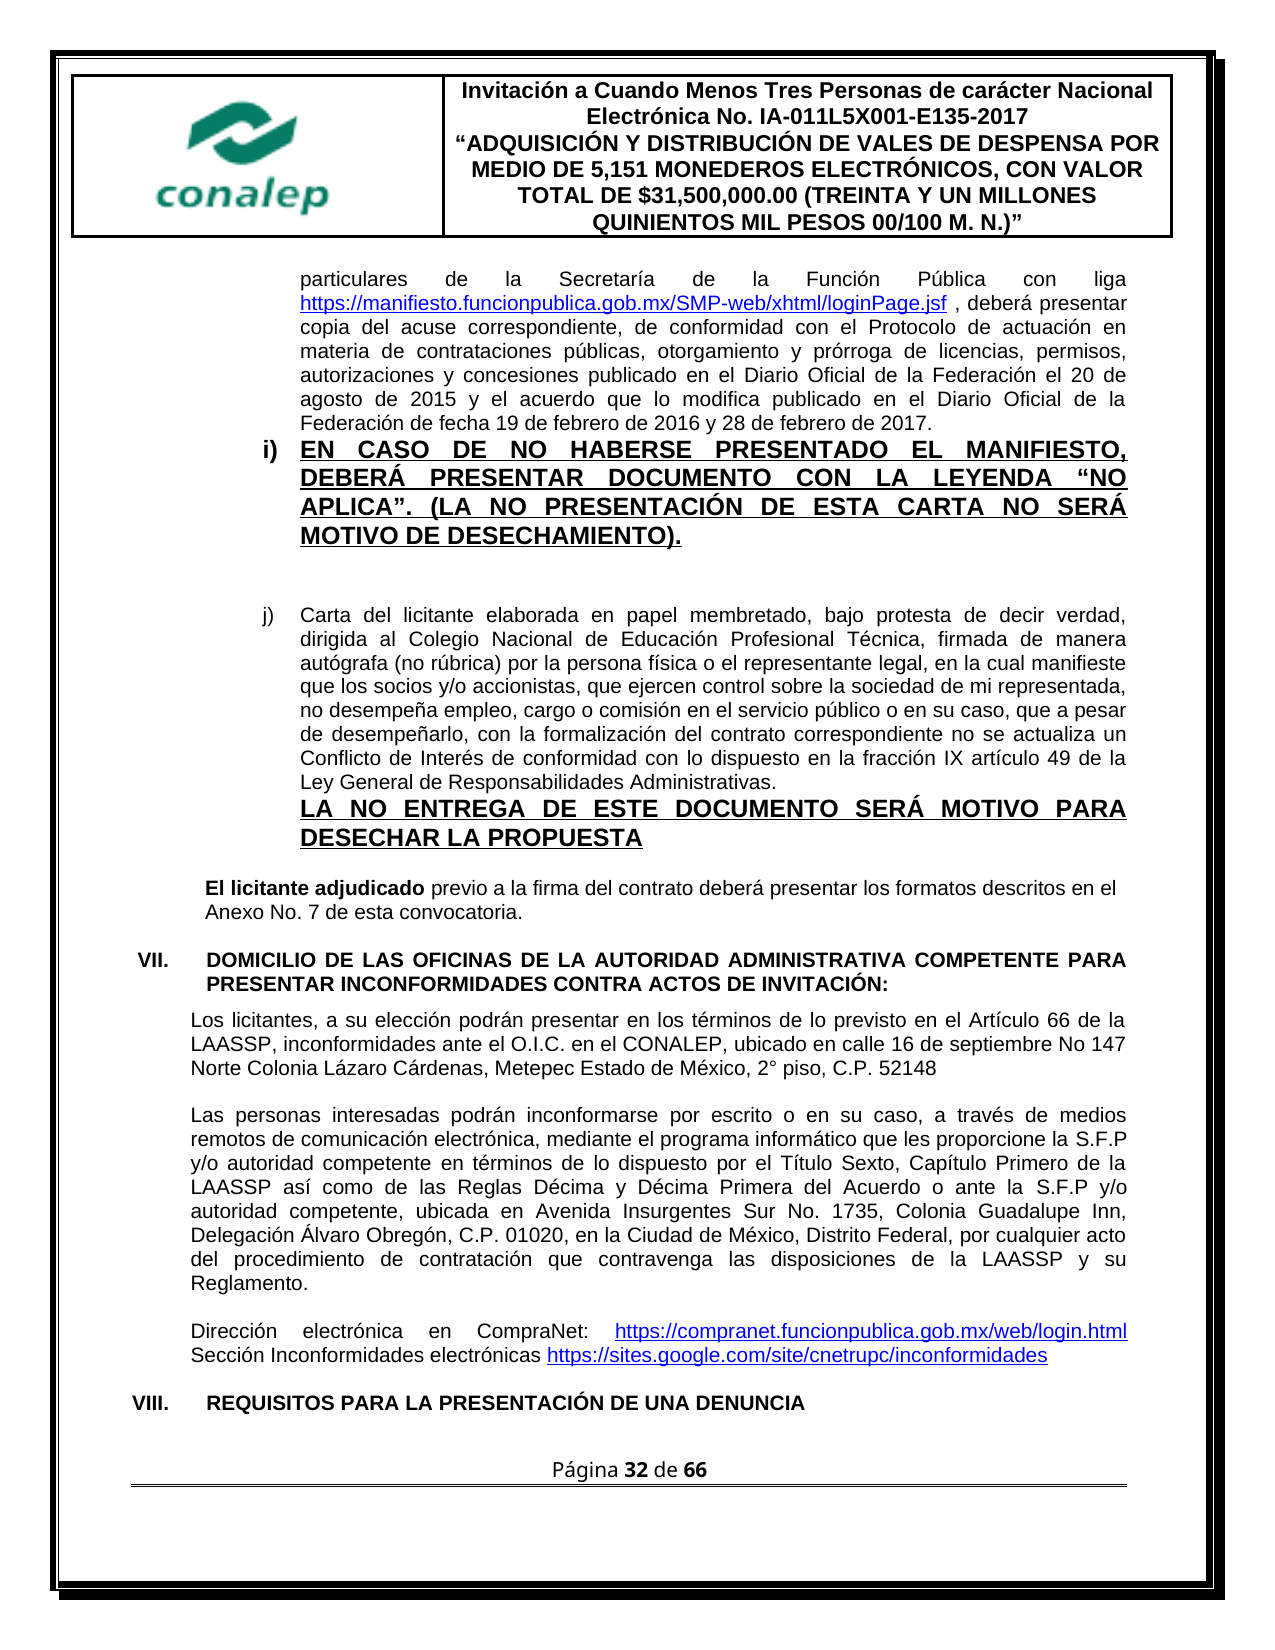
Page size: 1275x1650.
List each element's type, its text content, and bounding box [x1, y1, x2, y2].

text Los licitantes, a su elección podrán presentar en los términos de lo previsto en el Artículo 66 de la LAASSP, inconformidades ante el O.I.C. en el CONALEP, ubicado en calle 16 de septiembre No 147 Norte Colonia Lázaro Cárdenas, Metepec Estado de México, 2° piso, C.P. 52148 [190, 1007, 1127, 1079]
list LA NO ENTREGA DE ESTE DOCUMENTO SERÁ MOTIVO PARA DESECHAR LA PROPUESTA [300, 820, 1127, 852]
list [262, 267, 1127, 435]
text Dirección electrónica en CompraNet: https://compranet.funcionpublica.gob.mx/web/login.html Sección Inconformidades electrónicas https://sites.google.com/site/cnetrupc/inconformidades [190, 1319, 1127, 1367]
list LA NO ENTREGA DE ESTE DOCUMENTO SERÁ MOTIVO PARA DESECHAR LA PROPUESTA [300, 794, 1127, 819]
list El licitante adjudicado previo a la firma del contrato deberá presentar los formatos descritos en el Anexo No. 7 de esta convocatoria. [205, 876, 1127, 923]
list Carta del licitante elaborada en papel membretado, bajo protesta de decir verdad, dirigida al Colegio Nacional de Educación Profesional Técnica, firmada de manera autógrafa (no rúbrica) por la persona física o el representante legal, en la cual manifieste que los socios y/o accionistas, que ejercen control sobre la sociedad de mi representada, no desempeña empleo, cargo o comisión en el servicio público o en su caso, que a pesar de desempeñarlo, con la formalización del contrato correspondiente no se actualiza un Conflicto de Interés de conformidad con lo dispuesto en la fracción IX artículo 49 de la Ley General de Responsabilidades Administrativas. [262, 602, 1127, 794]
list EN CASO DE NO HABERSE PRESENTADO EL MANIFIESTO, DEBERÁ PRESENTAR DOCUMENTO CON LA LEYENDA “NO APLICA”. (LA NO PRESENTACIÓN DE ESTA CARTA NO SERÁ MOTIVO DE DESECHAMIENTO). [262, 435, 1127, 550]
list REQUISITOS PARA LA PRESENTACIÓN DE UNA DENUNCIA [169, 1391, 1127, 1415]
list DOMICILIO DE LAS OFICINAS DE LA AUTORIDAD ADMINISTRATIVA COMPETENTE PARA PRESENTAR INCONFORMIDADES CONTRA ACTOS DE INVITACIÓN: [169, 947, 1127, 995]
text Las personas interesadas podrán inconformarse por escrito o en su caso, a través de medios remotos de comunicación electrónica, mediante el programa informático que les proporcione la S.F.P y/o autoridad competente en términos de lo dispuesto por el Título Sexto, Capítulo Primero de la LAASSP así como de las Reglas Décima y Décima Primera del Acuerdo o ante la S.F.P y/o autoridad competente, ubicada en Avenida Insurgentes Sur No. 1735, Colonia Guadalupe Inn, Delegación Álvaro Obregón, C.P. 01020, en la Ciudad de México, Distrito Federal, por cualquier acto del procedimiento de contratación que contravenga las disposiciones de la LAASSP y su Reglamento. [190, 1103, 1127, 1295]
